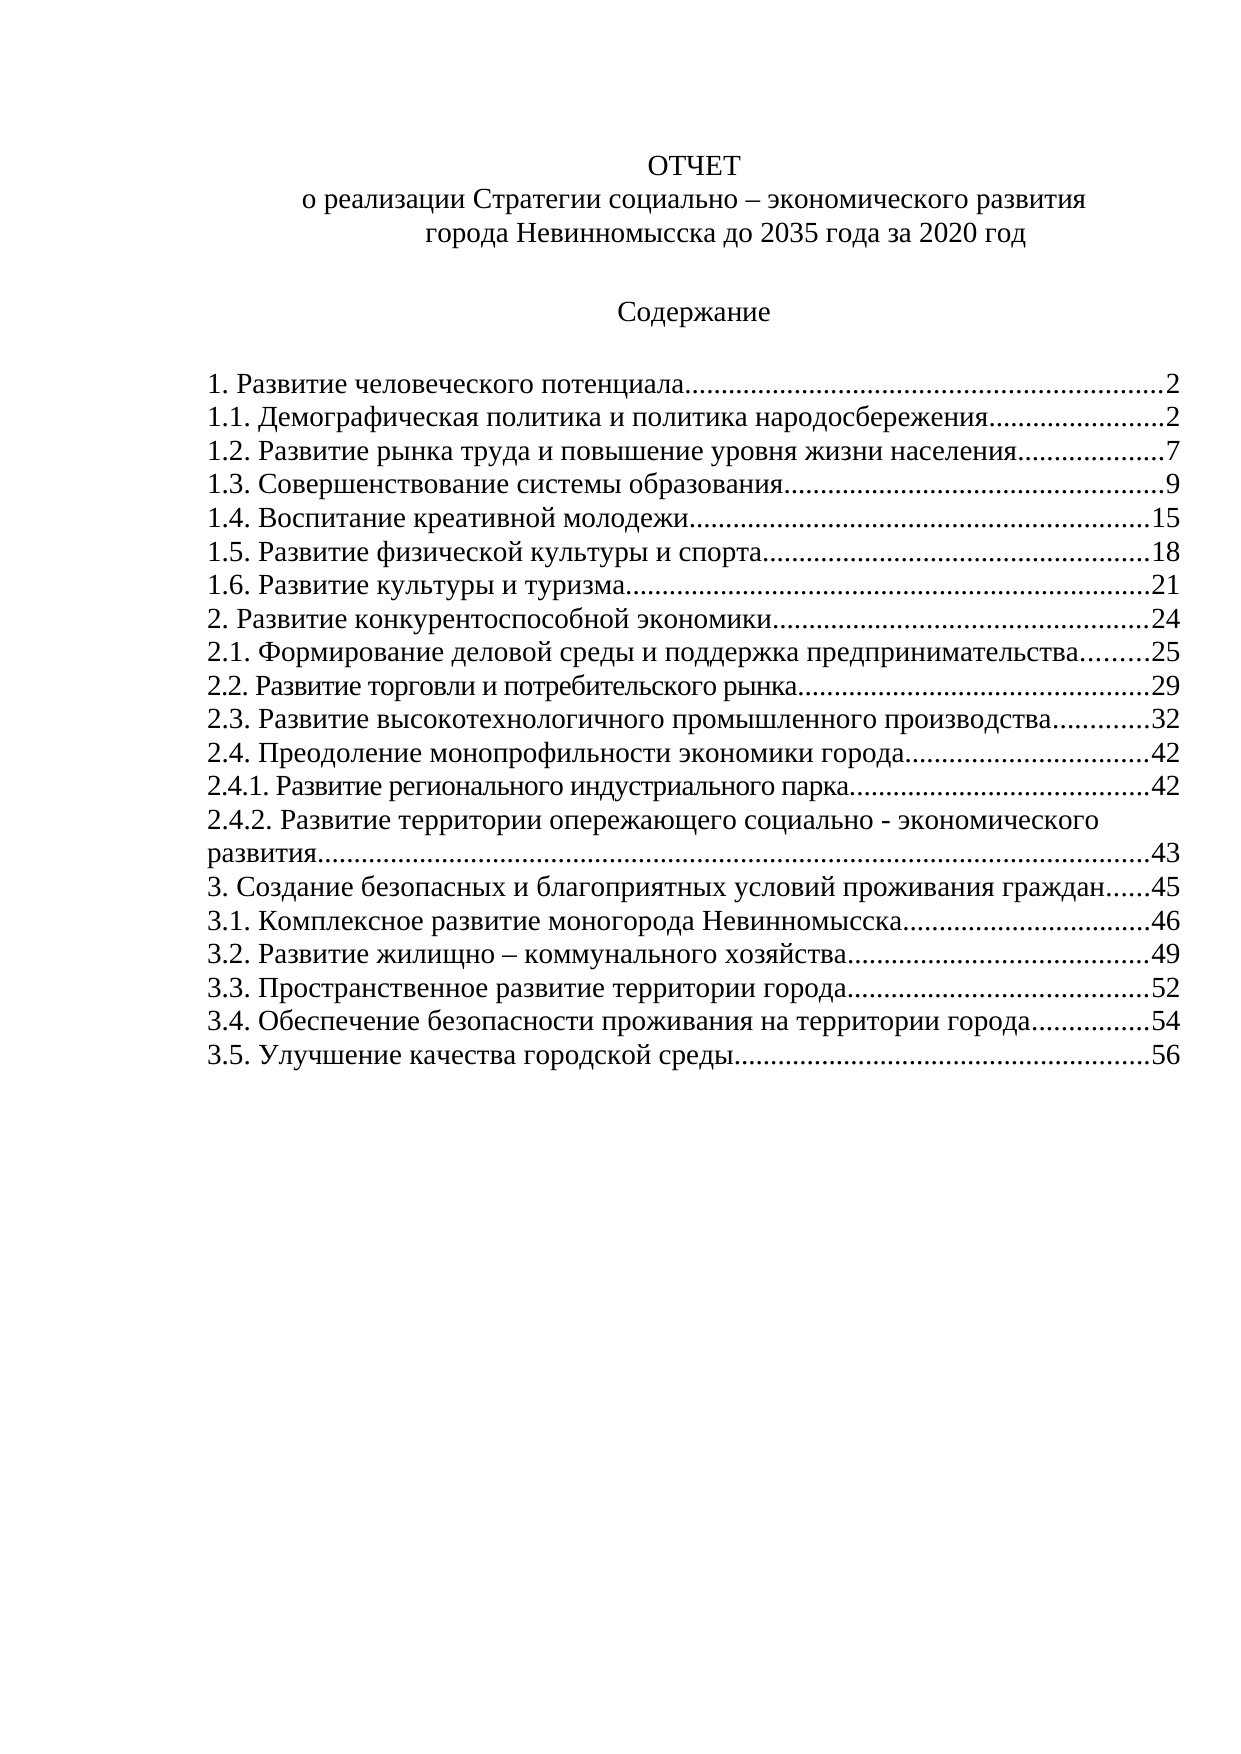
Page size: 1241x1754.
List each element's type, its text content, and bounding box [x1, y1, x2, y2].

text 1.5. Развитие физической культуры и спорта 18 [207, 534, 1181, 567]
text 3.1. Комплексное развитие моногорода Невинномысска 46 [207, 903, 1181, 936]
text 1.3. Совершенствование системы образования 9 [207, 467, 1181, 500]
text ОТЧЕТ [207, 148, 1181, 181]
text 2.3. Развитие высокотехнологичного промышленного производства 32 [207, 701, 1181, 735]
text города Невинномысска до 2035 года за 2020 год [207, 215, 1171, 248]
text 1. Развитие человеческого потенциала 2 [207, 366, 1181, 399]
text 3. Создание безопасных и благоприятных условий проживания граждан 45 [207, 869, 1181, 903]
text 2.4.2. Развитие территории опережающего социально - экономического развития 43 [207, 802, 1181, 869]
text о реализации Стратегии социально – экономического развития [207, 181, 1181, 215]
text 2.4. Преодоление монопрофильности экономики города 42 [207, 735, 1181, 768]
text 2.2. Развитие торговли и потребительского рынка 29 [207, 668, 1181, 701]
text 2.4.1. Развитие регионального индустриального парка 42 [207, 768, 1181, 802]
text 2.1. Формирование деловой среды и поддержка предпринимательства 25 [207, 634, 1181, 668]
text 1.2. Развитие рынка труда и повышение уровня жизни населения 7 [207, 433, 1181, 467]
text 1.1. Демографическая политика и политика народосбережения 2 [207, 399, 1181, 433]
text 3.2. Развитие жилищно – коммунального хозяйства 49 [207, 936, 1181, 970]
subtitle Содержание [207, 294, 1181, 327]
text 3.5. Улучшение качества городской среды 56 [207, 1037, 1181, 1070]
text 3.3. Пространственное развитие территории города. 52 [207, 970, 1181, 1003]
text 1.4. Воспитание креативной молодежи 15 [207, 500, 1181, 534]
text 2. Развитие конкурентоспособной экономики 24 [207, 601, 1181, 634]
text 3.4. Обеспечение безопасности проживания на территории города 54 [207, 1003, 1181, 1037]
text 1.6. Развитие культуры и туризма 21 [207, 567, 1181, 601]
